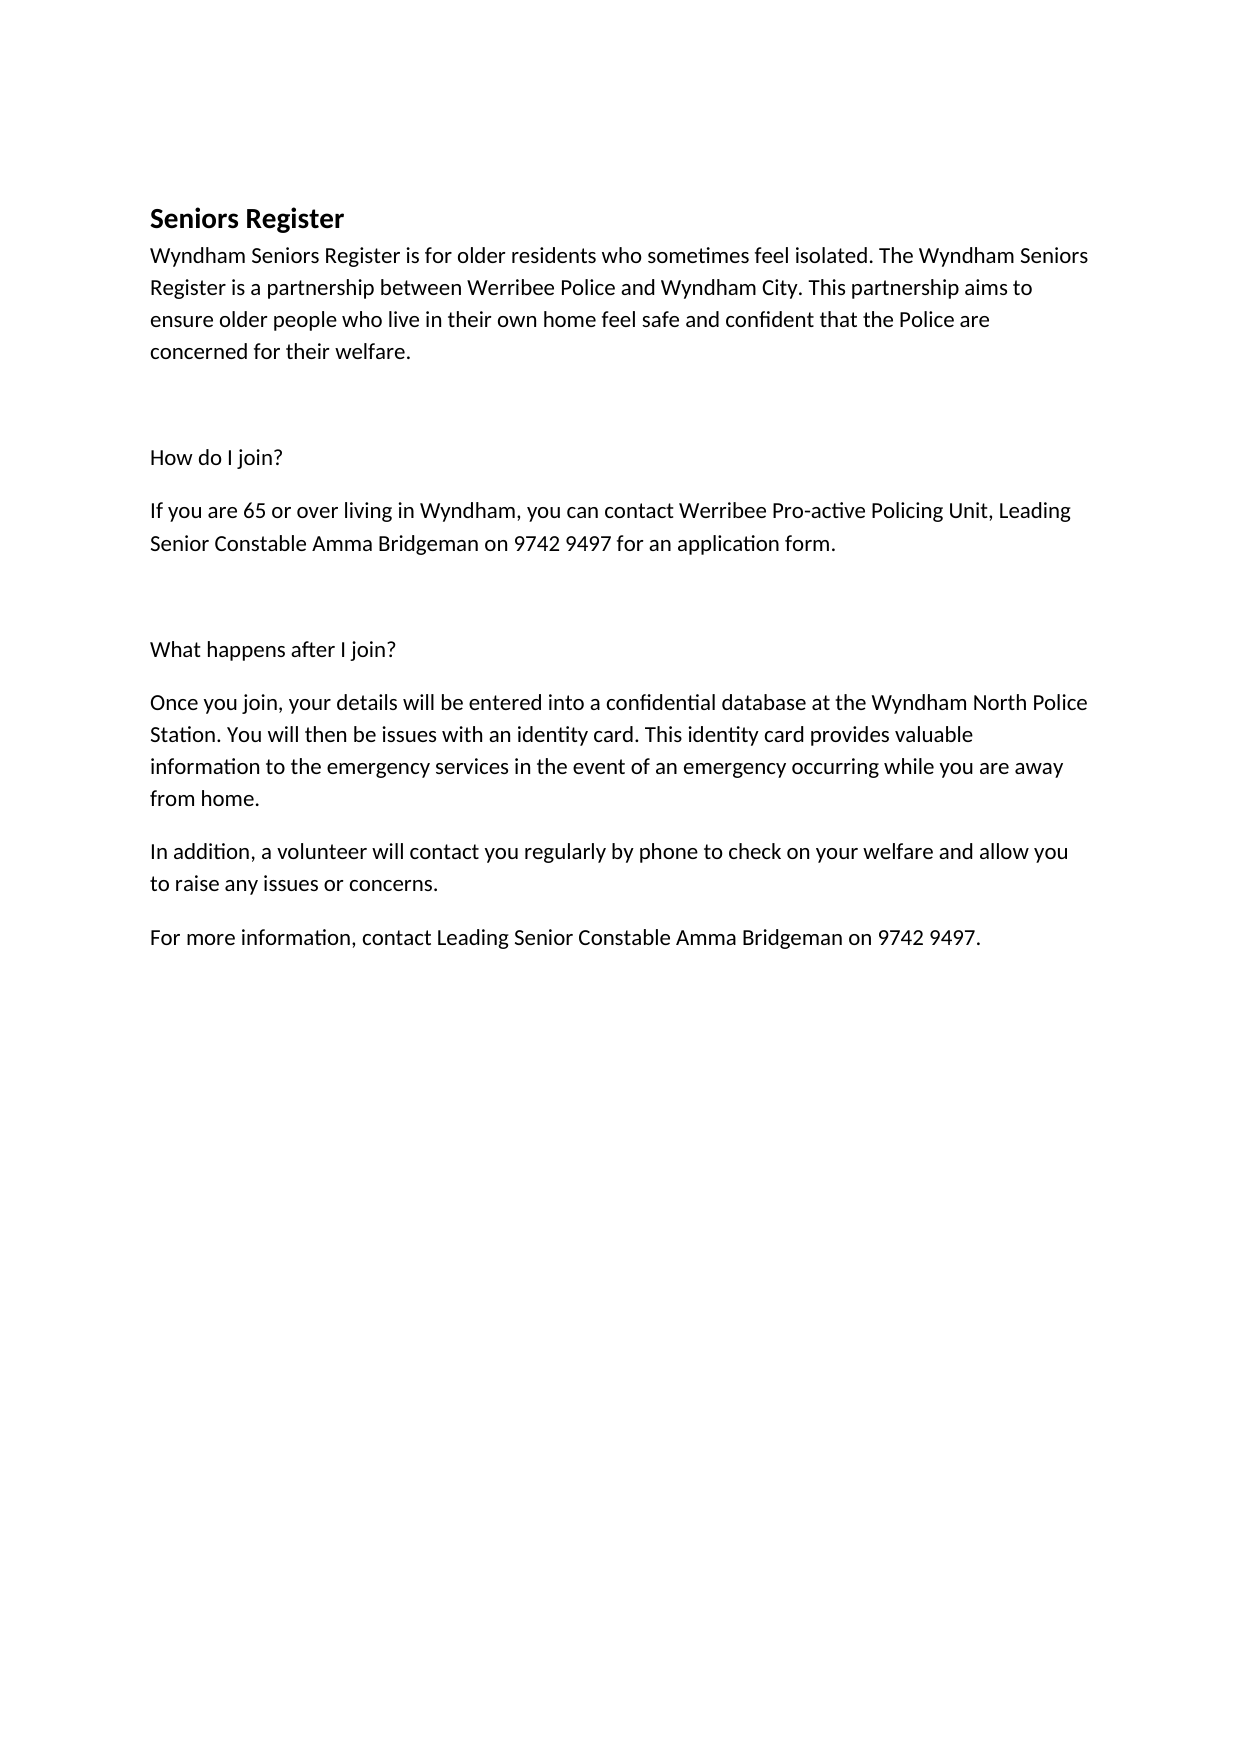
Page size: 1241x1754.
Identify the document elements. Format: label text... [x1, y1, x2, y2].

subtitle Seniors Register [150, 200, 1090, 236]
text How do I join? [150, 443, 1090, 472]
text For more information, contact Leading Senior Constable Amma Bridgeman on 9742 9497. [150, 923, 1090, 951]
text In addition, a volunteer will contact you regularly by phone to check on your welfare and allow you to raise any issues or concerns. [150, 837, 1090, 898]
text Once you join, your details will be entered into a confidential database at the Wyndham North Police Station. You will then be issues with an identity card. This identity card provides valuable information to the emergency services in the event of an emergency occurring while you are away from home. [150, 688, 1090, 812]
text Wyndham Seniors Register is for older residents who sometimes feel isolated. The Wyndham Seniors Register is a partnership between Werribee Police and Wyndham City. This partnership aims to ensure older people who live in their own home feel safe and confident that the Police are concerned for their welfare. [150, 241, 1090, 366]
text If you are 65 or over living in Wyndham, you can contact Werribee Pro-active Policing Unit, Leading Senior Constable Amma Bridgeman on 9742 9497 for an application form. [150, 497, 1090, 557]
text What happens after I join? [150, 635, 1090, 663]
